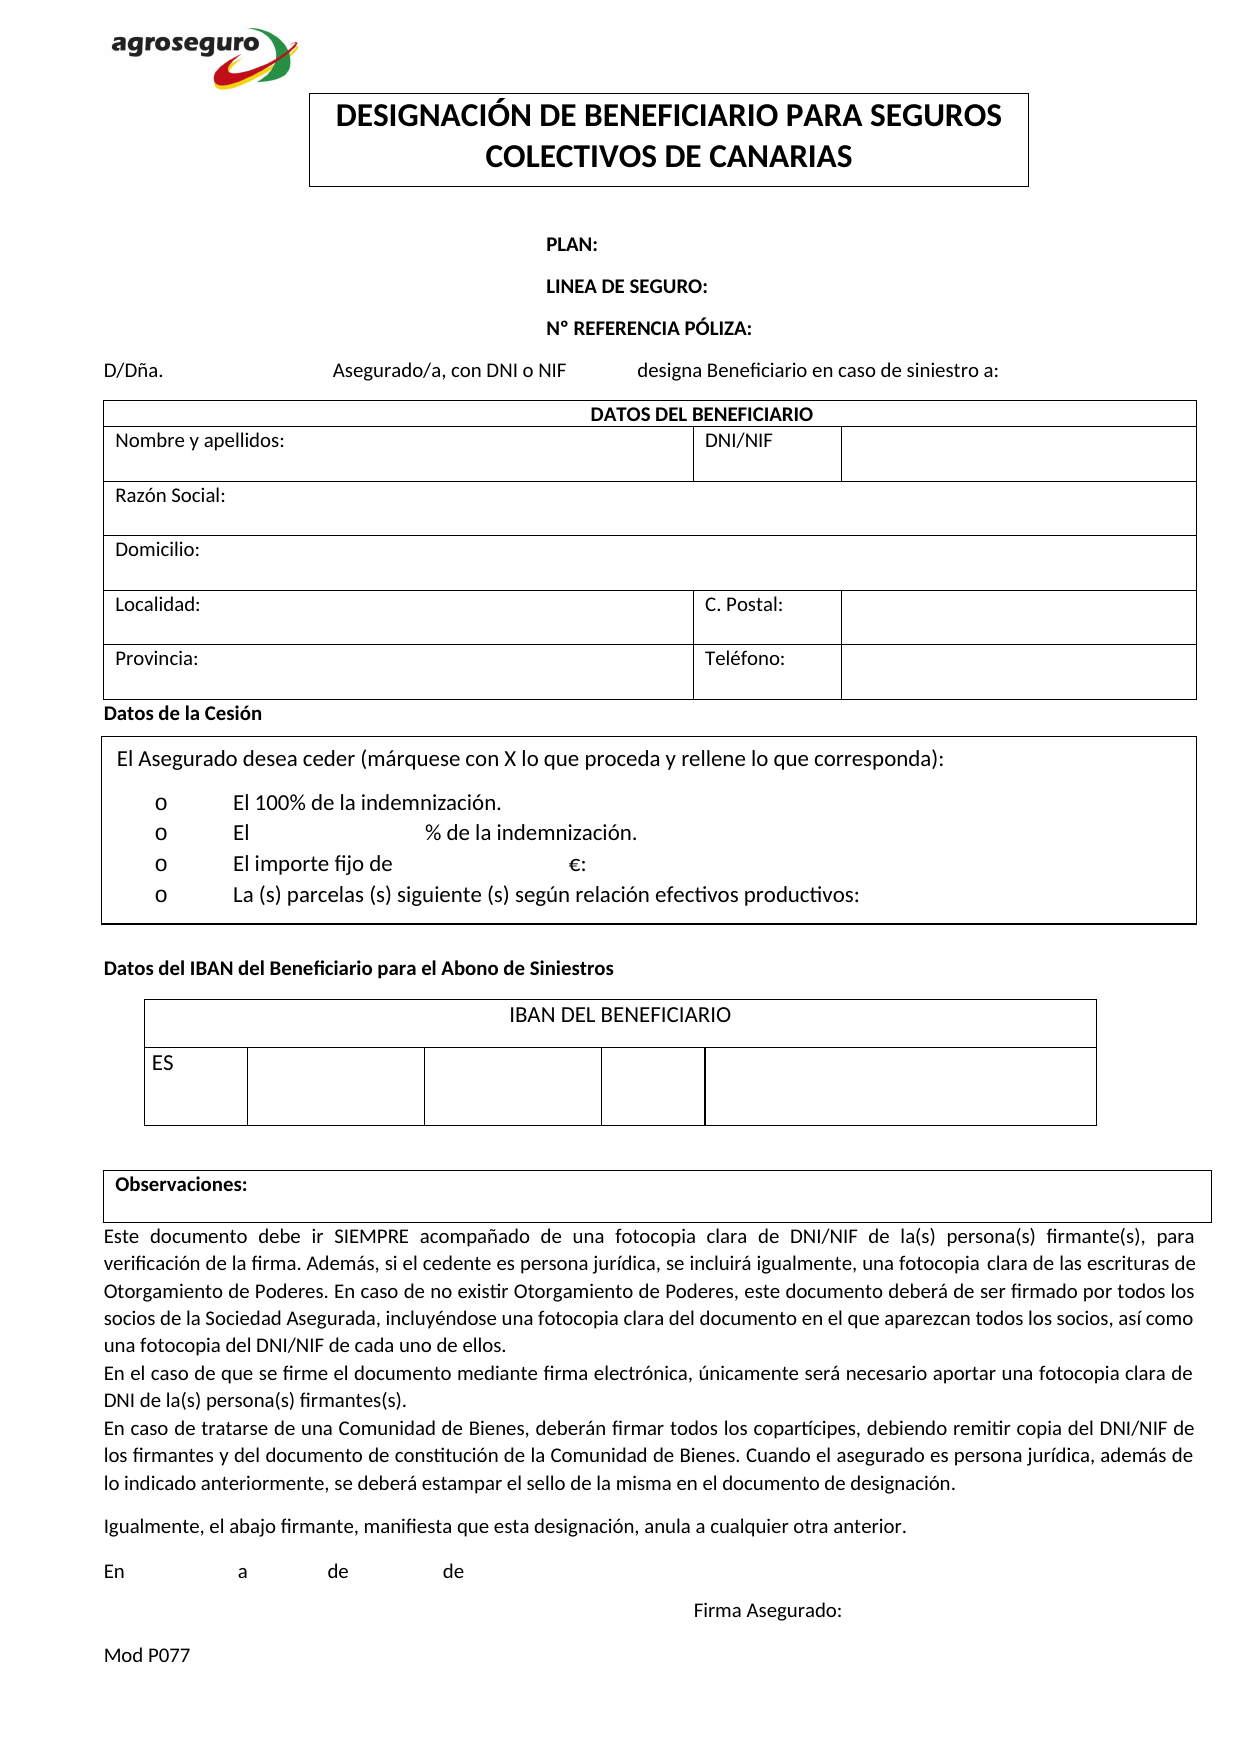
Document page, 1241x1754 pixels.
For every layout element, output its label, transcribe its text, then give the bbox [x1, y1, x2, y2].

table_cell C. Postal: [694, 591, 841, 644]
text PLAN: [472, 231, 1196, 257]
text En caso de tratarse de una Comunidad de Bienes, deberán firmar todos los copartícipes, debiendo remitir copia del DNI/NIF de los firmantes y del documento de constitución de la Comunidad de Bienes. Cuando el asegurado es persona jurídica, además de lo indicado anteriormente, se deberá estampar el sello de la misma en el documento de designación. [103, 1415, 1196, 1495]
table_cell Razón Social: [104, 482, 1196, 535]
text Nº REFERENCIA PÓLIZA: [103, 316, 1196, 341]
text En a de de [103, 1558, 1196, 1583]
table_cell [248, 1048, 424, 1125]
text LINEA DE SEGURO: [103, 273, 1196, 299]
table_header DESIGNACIÓN DE BENEFICIARIO PARA SEGUROS COLECTIVOS DE CANARIAS [310, 94, 1028, 186]
text Igualmente, el abajo firmante, manifiesta que esta designación, anula a cualquier otra anterior. [103, 1514, 1196, 1539]
table_header Observaciones: [104, 1171, 1211, 1222]
text En el caso de que se firme el documento mediante firma electrónica, únicamente será necesario aportar una fotocopia clara de DNI de la(s) persona(s) firmantes(s). [103, 1360, 1196, 1413]
table_cell Nombre y apellidos: [104, 427, 693, 481]
text Mod P077 [103, 1642, 1196, 1667]
table_cell Provincia: [104, 645, 693, 699]
table_header DATOS DEL BENEFICIARIO [104, 401, 1196, 426]
text D/Dña. Asegurado/a, con DNI o NIF designa Beneficiario en caso de siniestro a: [103, 358, 1196, 383]
list Datos de la Cesión [103, 700, 1196, 725]
table_cell [842, 591, 1196, 644]
table_cell Teléfono: [694, 645, 841, 699]
table_cell ES [145, 1048, 247, 1125]
picture [103, 14, 304, 94]
table_cell Domicilio: [104, 536, 1196, 590]
table_header IBAN DEL BENEFICIARIO [145, 1000, 1096, 1047]
text Datos del IBAN del Beneficiario para el Abono de Siniestros [103, 925, 1196, 981]
table_cell [706, 1048, 1096, 1125]
table_cell Localidad: [104, 591, 693, 644]
table_cell [425, 1048, 601, 1125]
table_cell DNI/NIF [694, 427, 841, 481]
table_cell [602, 1048, 704, 1125]
text Este documento debe ir SIEMPRE acompañado de una fotocopia clara de DNI/NIF de la(s) persona(s) firmante(s), para verificación de la firma. Además, si el cedente es persona jurídica, se incluirá igualmente, una fotocopia clara de las escrituras de Otorgamiento de Poderes. En caso de no existir Otorgamiento de Poderes, este documento deberá de ser firmado por todos los socios de la Sociedad Asegurada, incluyéndose una fotocopia clara del documento en el que aparezcan todos los socios, así como una fotocopia del DNI/NIF de cada uno de ellos. [103, 1223, 1196, 1358]
table_cell [842, 427, 1196, 481]
text Firma Asegurado: [103, 1598, 1196, 1623]
table_cell [842, 645, 1196, 699]
